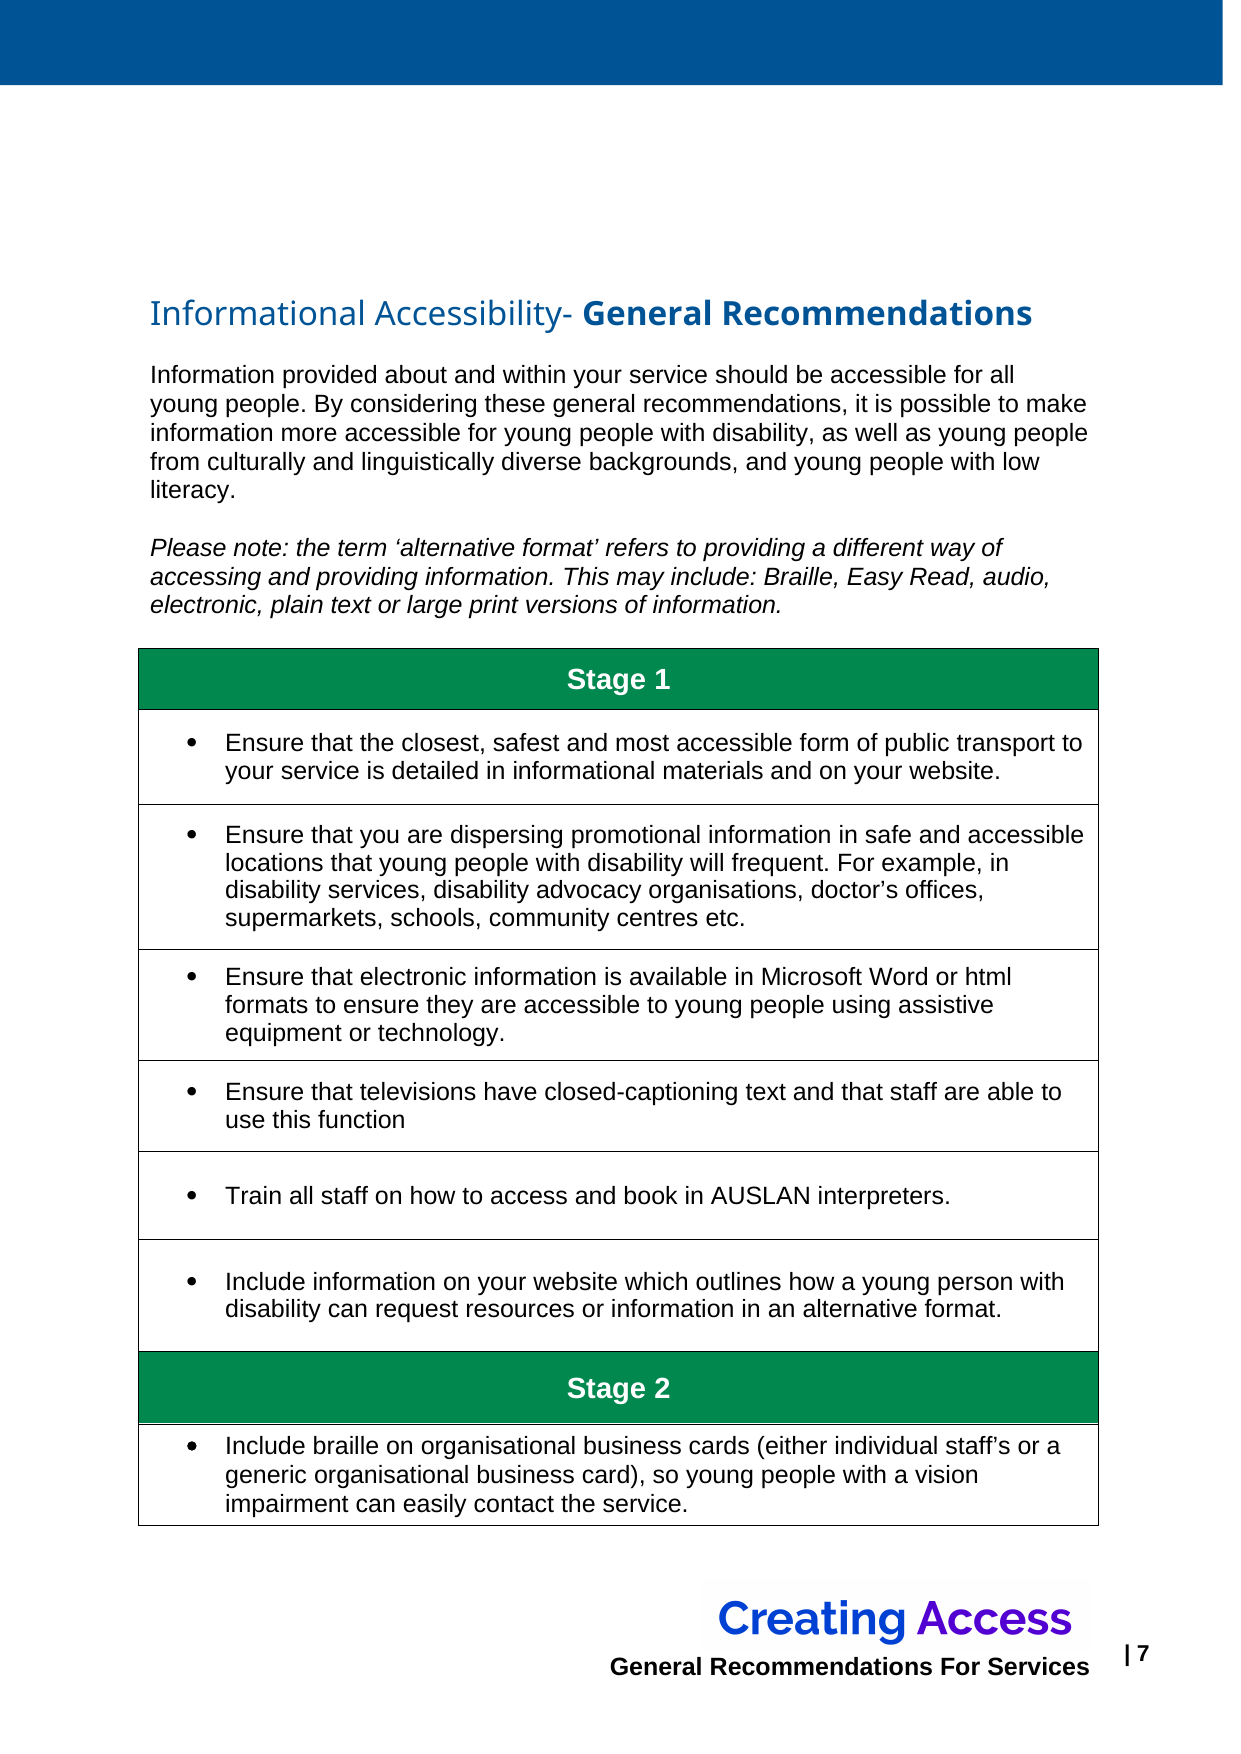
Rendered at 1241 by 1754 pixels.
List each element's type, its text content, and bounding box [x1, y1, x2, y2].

picture [699, 1579, 1091, 1652]
table_cell Include braille on organisational business cards (either individual staff’s or a generic organisational business card), so young people with a vision impairment can easily contact the service. [139, 1425, 1098, 1524]
table_cell Ensure that televisions have closed-captioning text and that staff are able to use this function [139, 1061, 1098, 1151]
table_header Stage 1 [139, 649, 1098, 709]
table_cell Ensure that electronic information is available in Microsoft Word or html formats to ensure they are accessible to young people using assistive equipment or technology. [139, 950, 1098, 1060]
table_cell Ensure that you are dispersing promotional information in safe and accessible locations that young people with disability will frequent. For example, in disability services, disability advocacy organisations, doctor’s ofﬁces, supermarkets, schools, community centres etc. [139, 805, 1098, 948]
table_cell Train all staff on how to access and book in AUSLAN interpreters. [139, 1152, 1098, 1239]
subtitle Informational Accessibility- General Recommendations [150, 290, 1090, 335]
table_cell Stage 2 [139, 1352, 1098, 1423]
table_cell Ensure that the closest, safest and most accessible form of public transport to your service is detailed in informational materials and on your website. [139, 710, 1098, 804]
text Please note: the term ‘alternative format’ refers to providing a different way of accessing and providing information. This may include: Braille, Easy Read, audio, electronic, plain text or large print versions of information. [150, 533, 1090, 619]
table_cell Include information on your website which outlines how a young person with disability can request resources or information in an alternative format. [139, 1240, 1098, 1351]
text Information provided about and within your service should be accessible for all young people. By considering these general recommendations, it is possible to make information more accessible for young people with disability, as well as young people from culturally and linguistically diverse backgrounds, and young people with low literacy. [150, 360, 1090, 504]
